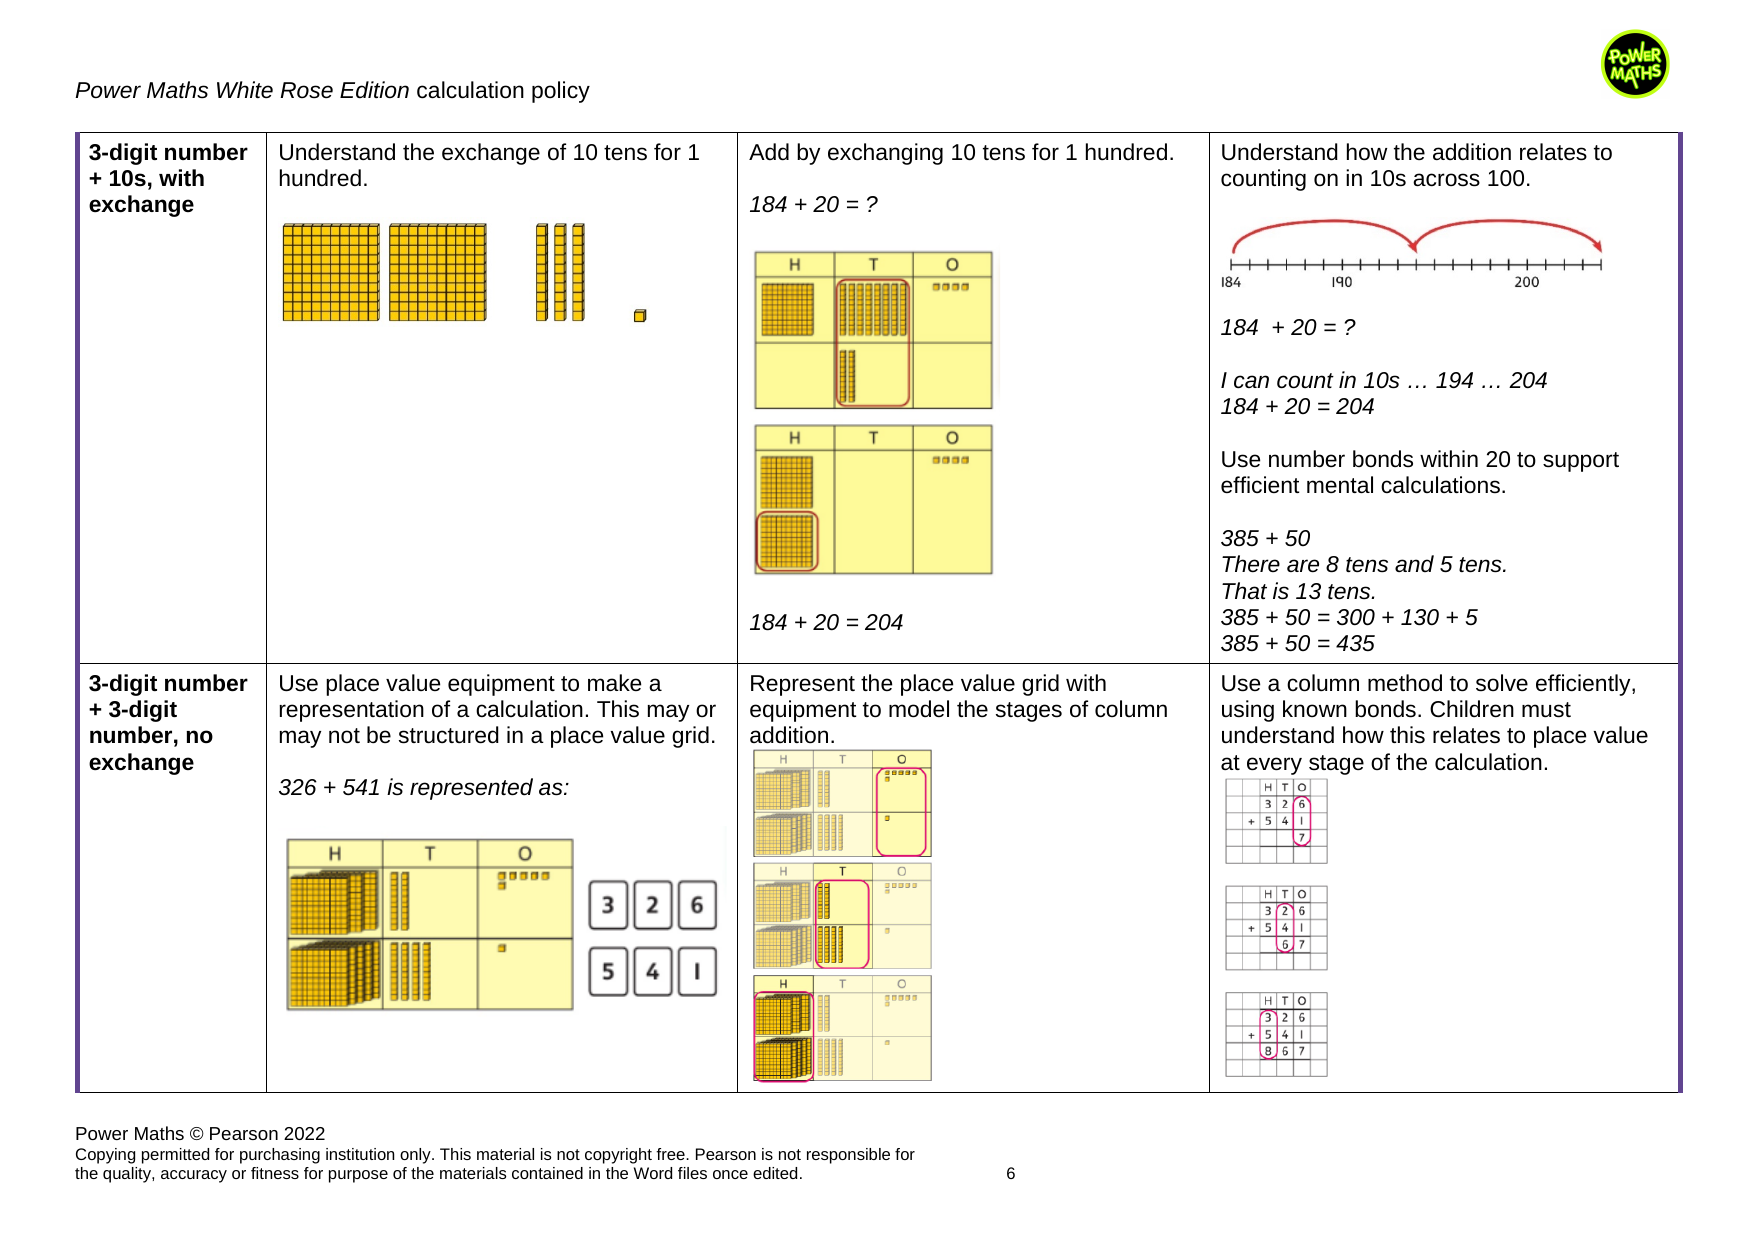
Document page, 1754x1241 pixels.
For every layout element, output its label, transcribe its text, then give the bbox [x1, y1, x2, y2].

picture [278, 826, 727, 1017]
table_cell Use place value equipment to make a representation of a calculation. This may or may not be structured in a place value grid. 326 + 541 is represented as: [267, 664, 737, 1092]
picture [749, 748, 938, 1087]
picture [278, 217, 650, 327]
table_cell 3-digit number + 3-digit number, no exchange [80, 664, 266, 1092]
table_cell Understand the exchange of 10 tens for 1 hundred. [267, 133, 737, 663]
table_cell 3-digit number + 10s, with exchange [80, 133, 266, 663]
table_cell Understand how the addition relates to counting on in 10s across 100. 184 + 20 = ? I can count in 10s … 194 … 204 184 + 20 = 204 Use number bonds within 20 to support efficient mental calculations. 385 + 50 There are 8 tens and 5 tens. That is 13 tens. 385 + 50 = 300 + 130 + 5 385 + 50 = 435 [1210, 133, 1678, 663]
table_cell Add by exchanging 10 tens for 1 hundred. 184 + 20 = ? 184 + 20 = 204 [738, 133, 1209, 663]
picture [1600, 29, 1670, 99]
picture [1220, 217, 1604, 288]
picture [749, 243, 1001, 583]
table_cell Represent the place value grid with equipment to model the stages of column addition. [738, 664, 1209, 1092]
picture [1220, 775, 1335, 1085]
table_cell Use a column method to solve efficiently, using known bonds. Children must understand how this relates to place value at every stage of the calculation. [1210, 664, 1678, 1092]
